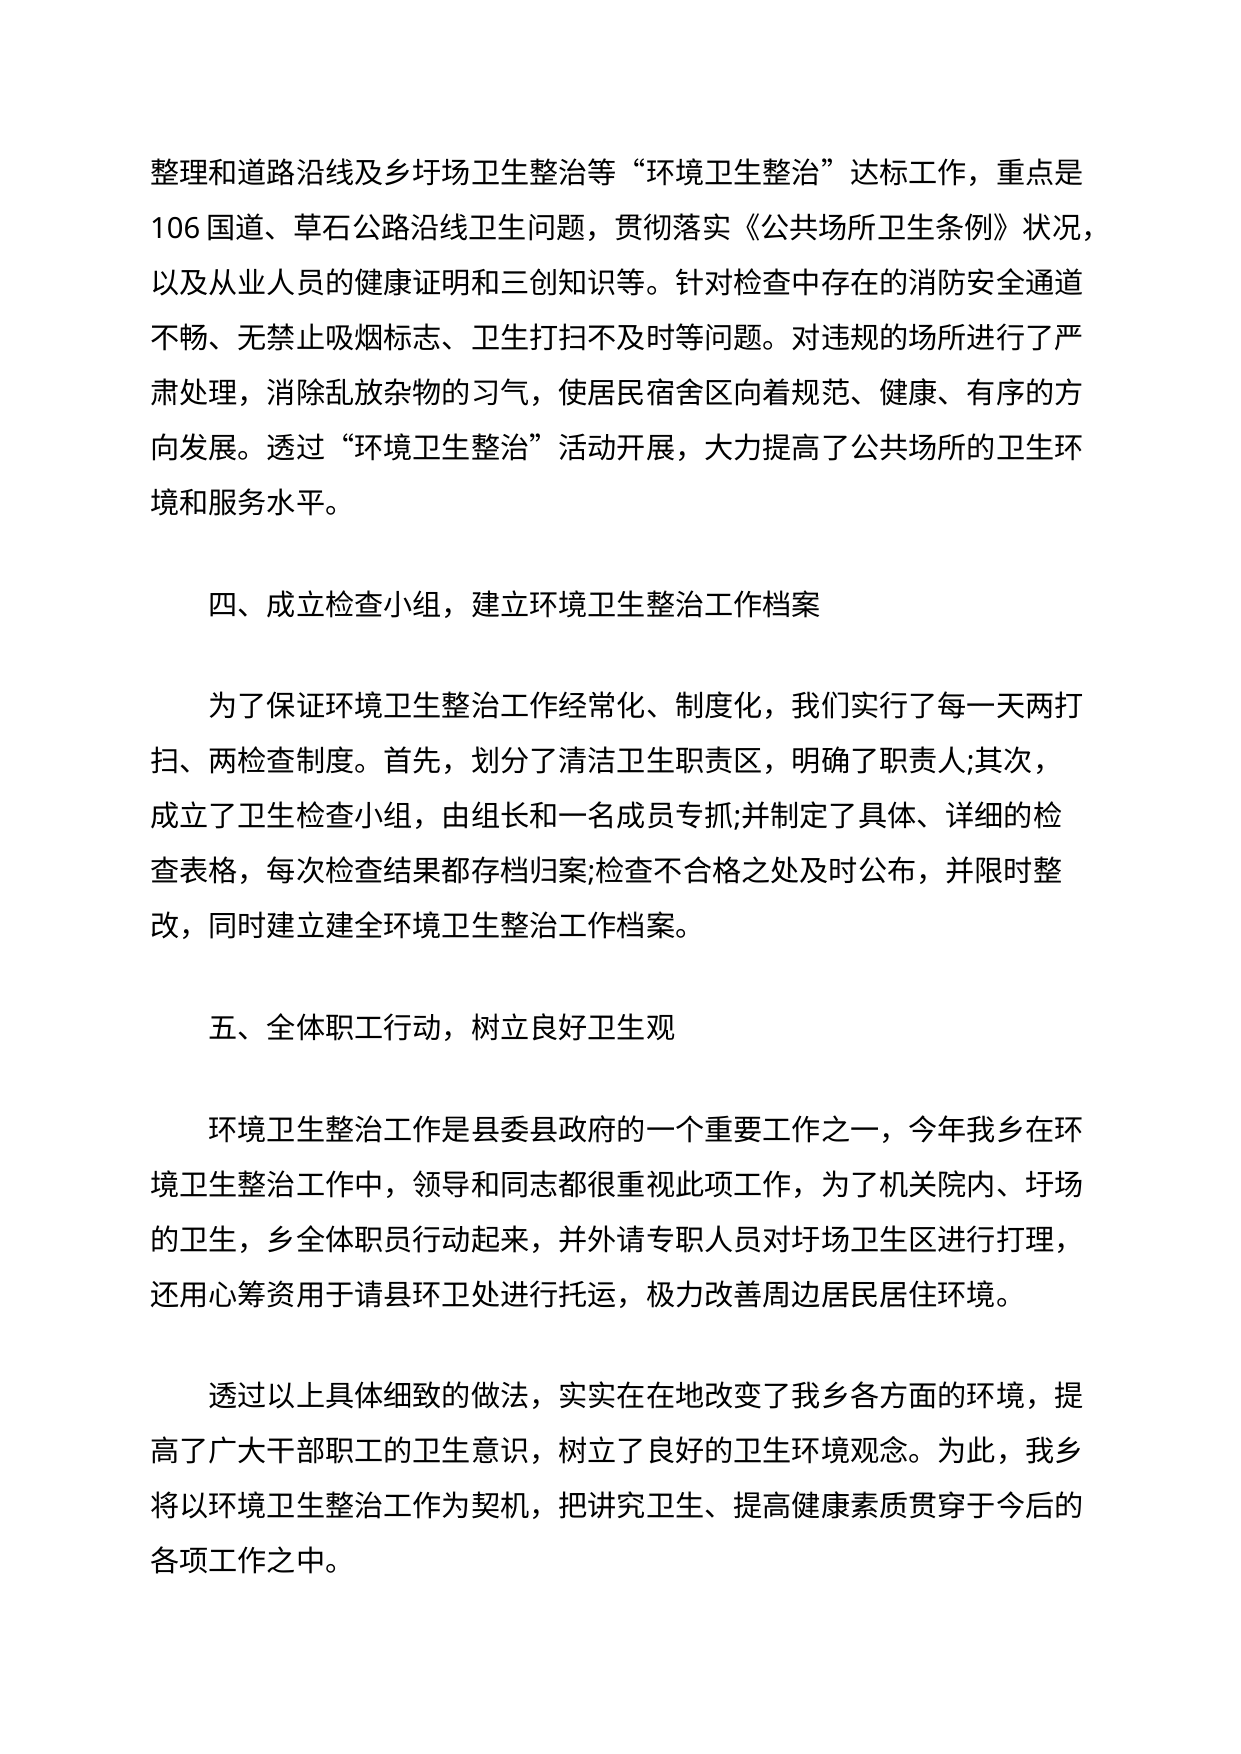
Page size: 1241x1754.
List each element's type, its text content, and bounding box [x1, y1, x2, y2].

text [150, 150, 1090, 522]
text 为了保证环境卫生整治工作经常化、制度化，我们实行了每一天两打扫、两检查制度。首先，划分了清洁卫生职责区，明确了职责人;其次，成立了卫生检查小组，由组长和一名成员专抓;并制定了具体、详细的检查表格，每次检查结果都存档归案;检查不合格之处及时公布，并限时整改，同时建立建全环境卫生整治工作档案。 [150, 683, 1090, 945]
text 四、成立检查小组，建立环境卫生整治工作档案 [150, 581, 1090, 623]
text 五、全体职工行动，树立良好卫生观 [150, 1005, 1090, 1047]
text 透过以上具体细致的做法，实实在在地改变了我乡各方面的环境，提高了广大干部职工的卫生意识，树立了良好的卫生环境观念。为此，我乡将以环境卫生整治工作为契机，把讲究卫生、提高健康素质贯穿于今后的各项工作之中。 [150, 1373, 1090, 1580]
text 环境卫生整治工作是县委县政府的一个重要工作之一，今年我乡在环境卫生整治工作中，领导和同志都很重视此项工作，为了机关院内、圩场的卫生，乡全体职员行动起来，并外请专职人员对圩场卫生区进行打理，还用心筹资用于请县环卫处进行托运，极力改善周边居民居住环境。 [150, 1106, 1090, 1313]
